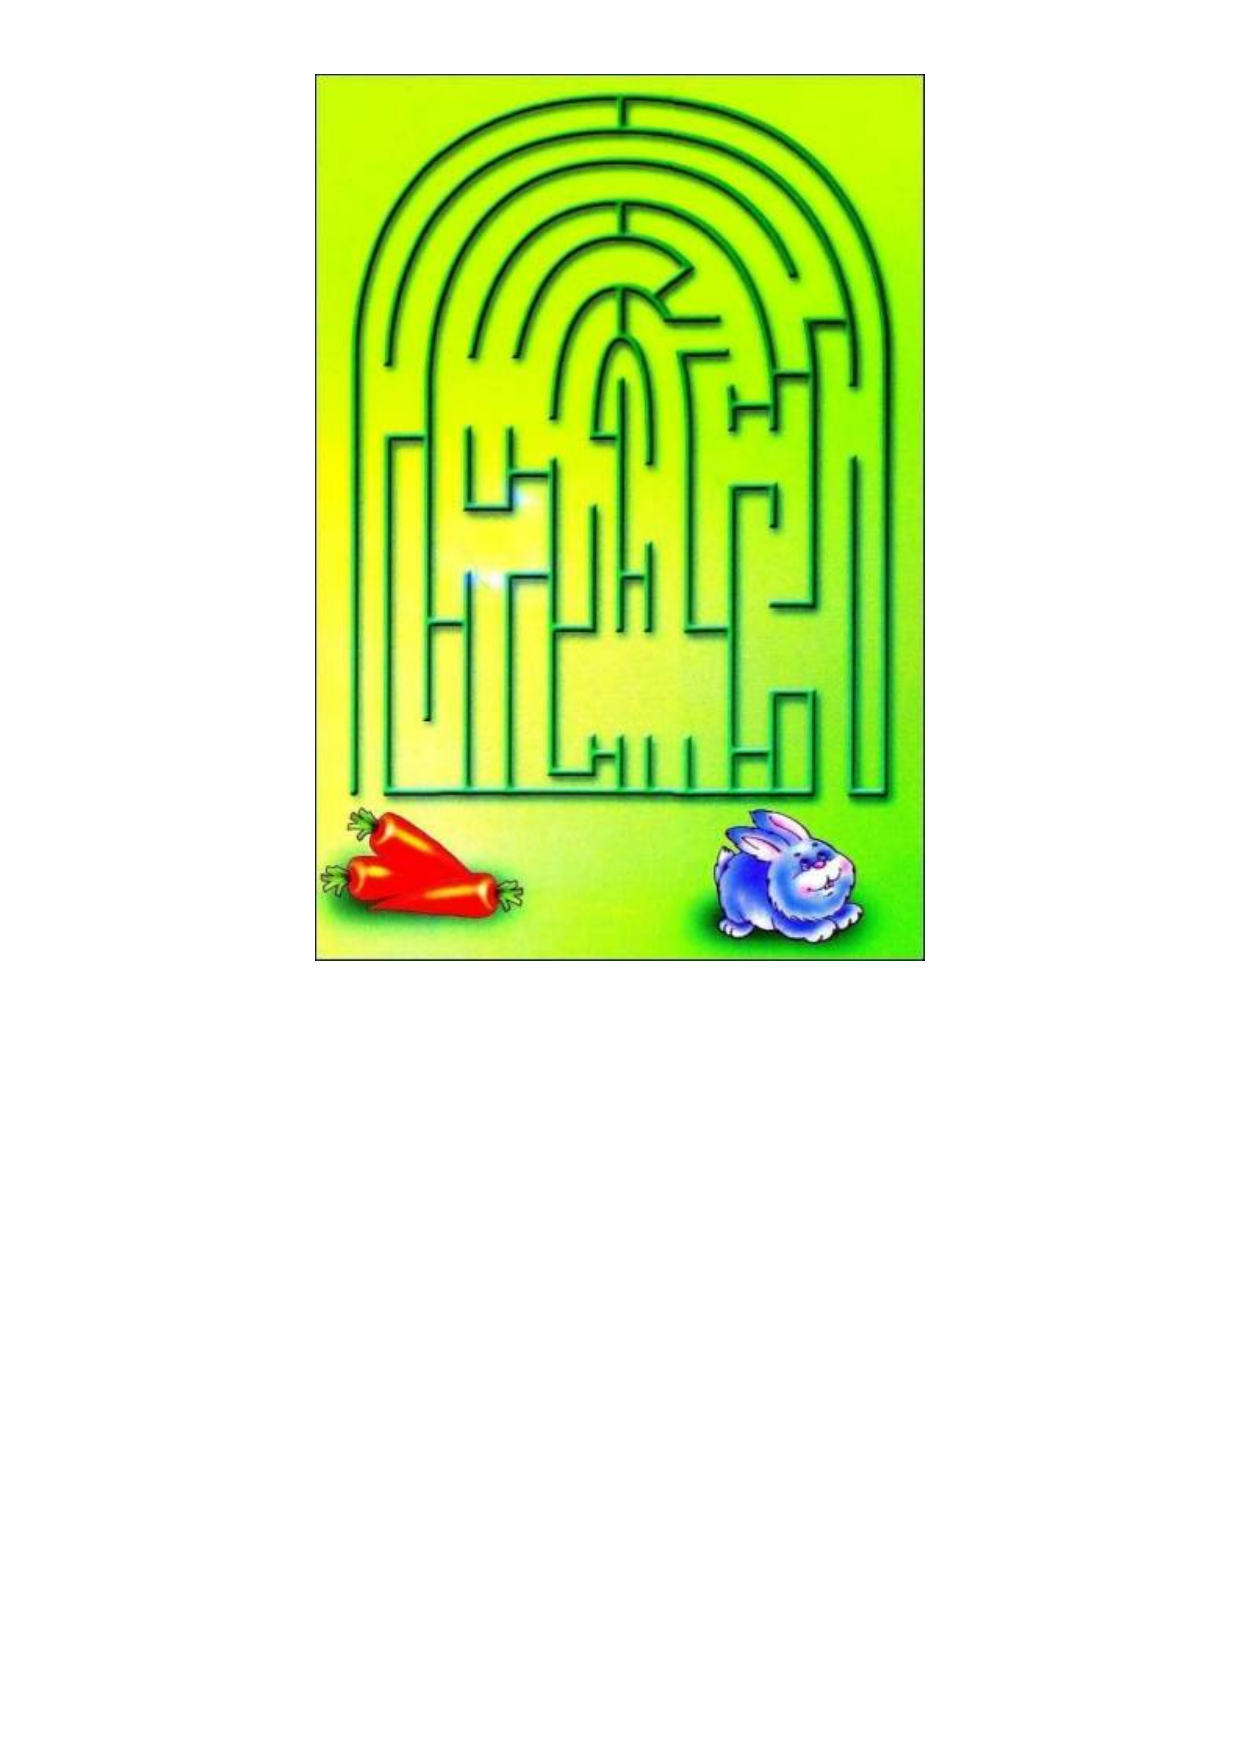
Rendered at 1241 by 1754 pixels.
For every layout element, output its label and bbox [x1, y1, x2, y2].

picture [315, 74, 925, 961]
